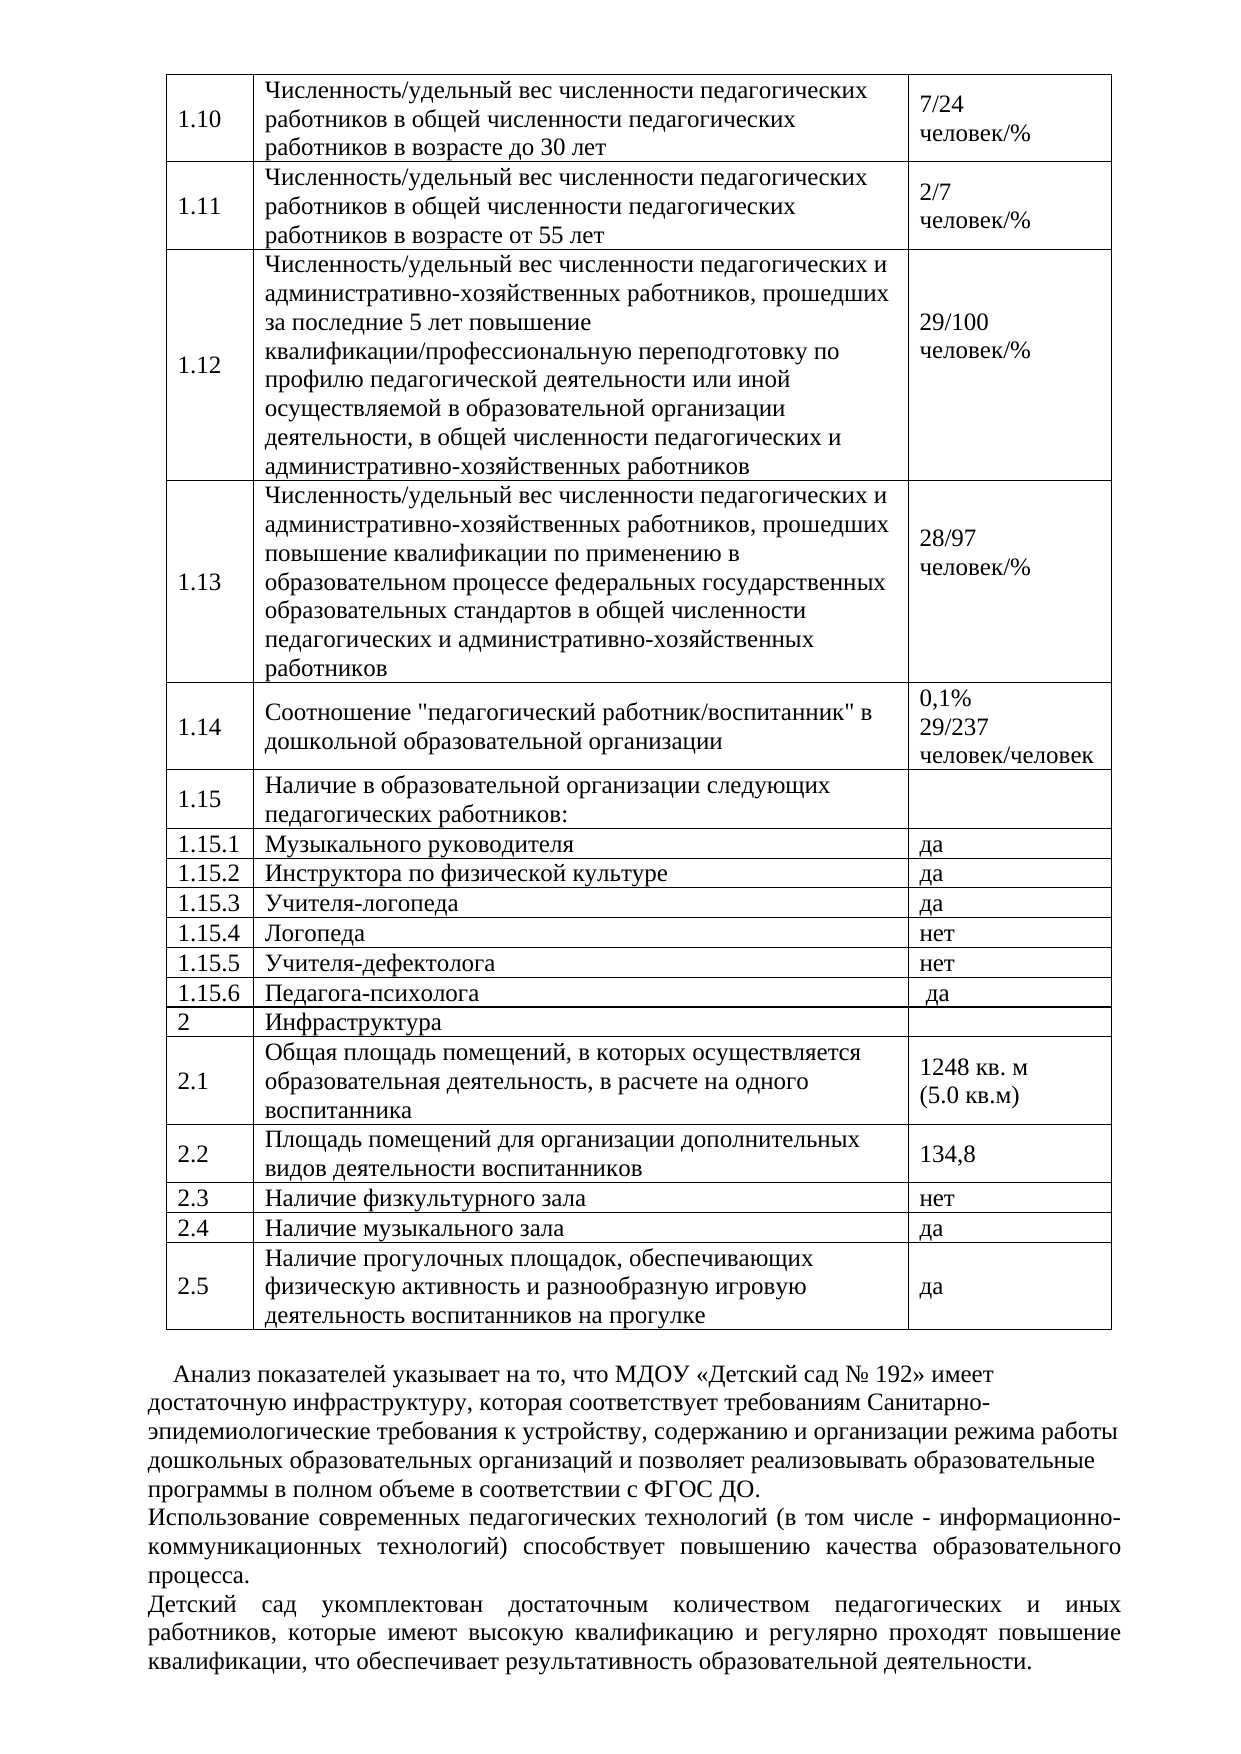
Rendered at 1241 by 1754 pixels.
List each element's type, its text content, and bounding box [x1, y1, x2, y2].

table_cell [909, 770, 1111, 828]
table_cell 7/24 человек/% [909, 75, 1111, 161]
table_cell 1.15.2 [167, 859, 253, 887]
table_cell Общая площадь помещений, в которых осуществляется образовательная деятельность, в расчете на одного воспитанника [254, 1037, 908, 1123]
table_cell Инфраструктура [254, 1008, 908, 1036]
table_cell Численность/удельный вес численности педагогических работников в общей численности педагогических работников в возрасте до 30 лет [254, 75, 908, 161]
table_cell [909, 1008, 1111, 1036]
text Детский сад укомплектован достаточным количеством педагогических и иных работников, которые имеют высокую квалификацию и регулярно проходят повышение квалификации, что обеспечивает результативность образовательной деятельности. [148, 1589, 1122, 1675]
table_cell нет [909, 1183, 1111, 1212]
table_cell да [909, 1213, 1111, 1242]
text Использование современных педагогических технологий (в том числе - информационно-коммуникационных технологий) способствует повышению качества образовательного процесса. [148, 1502, 1122, 1589]
table_cell Площадь помещений для организации дополнительных видов деятельности воспитанников [254, 1125, 908, 1182]
table_cell 1.15.6 [167, 978, 253, 1006]
table_cell 29/100 человек/% [909, 250, 1111, 479]
table_cell Численность/удельный вес численности педагогических и административно-хозяйственных работников, прошедших за последние 5 лет повышение квалификации/профессиональную переподготовку по профилю педагогической деятельности или иной осуществляемой в образовательной организации деятельности, в общей численности педагогических и административно-хозяйственных работников [254, 250, 908, 479]
table_cell 1.11 [167, 162, 253, 248]
table_cell да [909, 829, 1111, 857]
table_cell Педагога-психолога [254, 978, 908, 1006]
table_cell 1248 кв. м (5.0 кв.м) [909, 1037, 1111, 1123]
table_cell Наличие физкультурного зала [254, 1183, 908, 1212]
table_cell Учителя-дефектолога [254, 948, 908, 977]
table_cell да [909, 859, 1111, 887]
table_cell 2 [167, 1008, 253, 1036]
table_cell 1.15.4 [167, 918, 253, 947]
table_cell 2.3 [167, 1183, 253, 1212]
table_cell Наличие в образовательной организации следующих педагогических работников: [254, 770, 908, 828]
table_cell 0,1% 29/237 человек/человек [909, 683, 1111, 769]
table_cell да [909, 1243, 1111, 1329]
table_cell 1.13 [167, 481, 253, 682]
text Анализ показателей указывает на то, что МДОУ «Детский сад № 192» имеет достаточную инфраструктуру, которая соответствует требованиям Санитарно-эпидемиологические требования к устройству, содержанию и организации режима работы дошкольных образовательных организаций и позволяет реализовывать образовательные программы в полном объеме в соответствии с ФГОС ДО. [148, 1359, 1122, 1502]
table_cell Численность/удельный вес численности педагогических и административно-хозяйственных работников, прошедших повышение квалификации по применению в образовательном процессе федеральных государственных образовательных стандартов в общей численности педагогических и административно-хозяйственных работников [254, 481, 908, 682]
table_cell 2.4 [167, 1213, 253, 1242]
table_cell 1.12 [167, 250, 253, 479]
table_cell нет [909, 918, 1111, 947]
table_cell 1.15.5 [167, 948, 253, 977]
table_cell да [909, 888, 1111, 917]
table_cell 1.15.3 [167, 888, 253, 917]
table_cell 1.15 [167, 770, 253, 828]
table_cell Численность/удельный вес численности педагогических работников в общей численности педагогических работников в возрасте от 55 лет [254, 162, 908, 248]
table_cell да [909, 978, 1111, 1006]
table_cell 2.1 [167, 1037, 253, 1123]
table_cell 1.15.1 [167, 829, 253, 857]
table_cell 28/97 человек/% [909, 481, 1111, 682]
table_cell 2/7 человек/% [909, 162, 1111, 248]
table_cell нет [909, 948, 1111, 977]
table_cell 2.2 [167, 1125, 253, 1182]
table_cell Учителя-логопеда [254, 888, 908, 917]
table_cell Инструктора по физической культуре [254, 859, 908, 887]
table_cell 2.5 [167, 1243, 253, 1329]
table_cell Музыкального руководителя [254, 829, 908, 857]
table_cell Наличие прогулочных площадок, обеспечивающих физическую активность и разнообразную игровую деятельность воспитанников на прогулке [254, 1243, 908, 1329]
table_cell 1.14 [167, 683, 253, 769]
table_cell Логопеда [254, 918, 908, 947]
table_cell 1.10 [167, 75, 253, 161]
table_cell Соотношение "педагогический работник/воспитанник" в дошкольной образовательной организации [254, 683, 908, 769]
table_cell Наличие музыкального зала [254, 1213, 908, 1242]
table_cell 134,8 [909, 1125, 1111, 1182]
